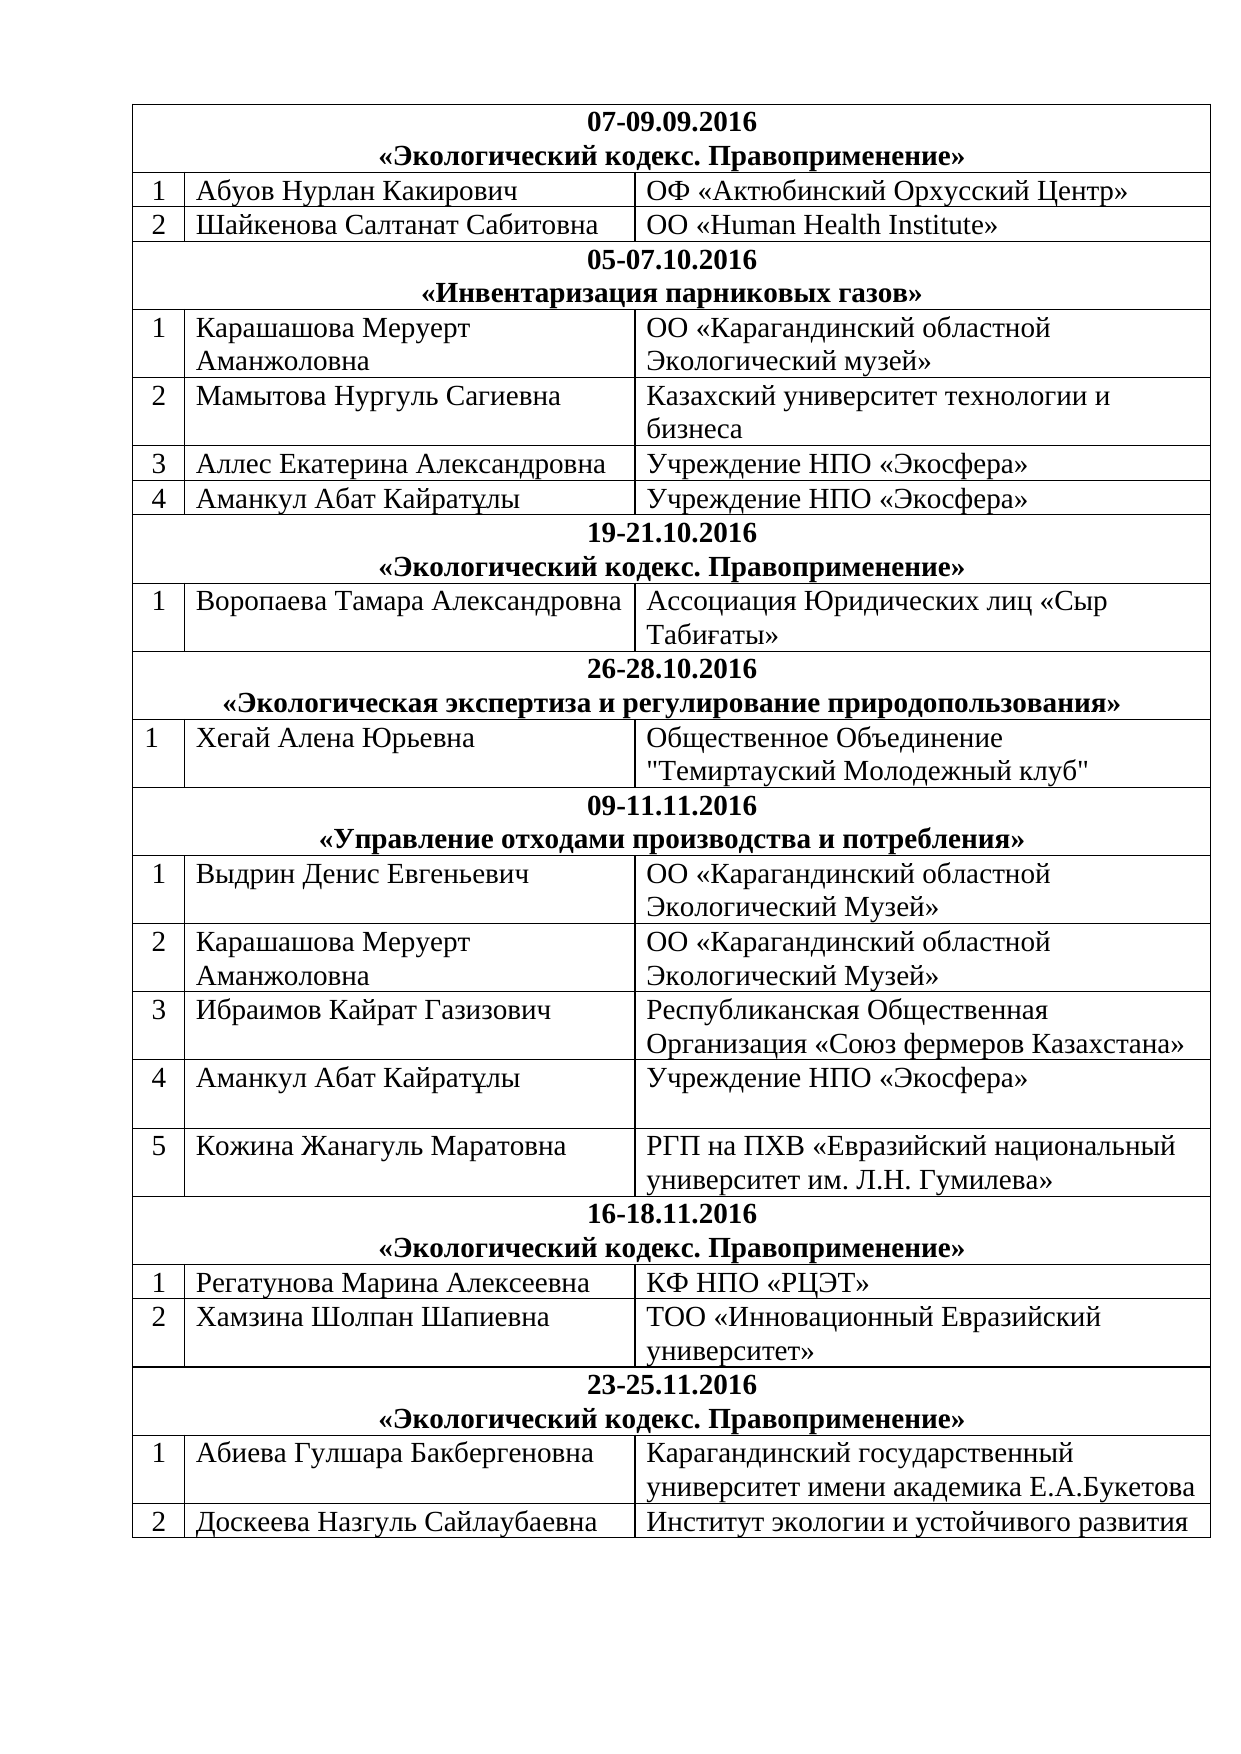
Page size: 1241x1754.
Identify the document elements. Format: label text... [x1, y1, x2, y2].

table_cell Карашашова Меруерт Аманжоловна [185, 924, 634, 991]
table_cell 1 [133, 1265, 184, 1298]
table_cell 07-09.09.2016 «Экологический кодекс. Правоприменение» [133, 105, 1210, 172]
table_cell Карагандинский государственный университет имени академика Е.А.Букетова [636, 1436, 1210, 1503]
table_cell 16-18.11.2016 «Экологический кодекс. Правоприменение» [133, 1197, 1210, 1264]
table_cell Абуов Нурлан Какирович [185, 173, 634, 206]
table_cell 2 [133, 924, 184, 991]
table_cell КФ НПО «РЦЭТ» [636, 1265, 1210, 1298]
table_cell 1 [133, 584, 184, 651]
table_cell 1 [133, 310, 184, 377]
table_cell Выдрин Денис Евгеньевич [185, 856, 634, 923]
table_cell Хамзина Шолпан Шапиевна [185, 1299, 634, 1366]
table_cell 09-11.11.2016 «Управление отходами производства и потребления» [133, 788, 1210, 855]
table_cell Казахский университет технологии и бизнеса [636, 378, 1210, 445]
table_cell Учреждение НПО «Экосфера» [636, 481, 1210, 514]
table_cell 4 [133, 1060, 184, 1127]
table_cell Аманкул Абат Кайратұлы [185, 481, 634, 514]
table_cell 2 [133, 378, 184, 445]
table_cell Учреждение НПО «Экосфера» [636, 446, 1210, 480]
table_cell Институт экологии и устойчивого развития [636, 1504, 1210, 1537]
table_cell 2 [133, 1504, 184, 1537]
table_cell ТОО «Инновационный Евразийский университет» [636, 1299, 1210, 1366]
table_cell 2 [133, 207, 184, 241]
table_cell 26-28.10.2016 «Экологическая экспертиза и регулирование природопользования» [133, 652, 1210, 719]
table_cell ОО «Карагандинский областной Экологический музей» [636, 310, 1210, 377]
table_cell ОФ «Актюбинский Орхусский Центр» [636, 173, 1210, 206]
table_cell 23-25.11.2016 «Экологический кодекс. Правоприменение» [133, 1368, 1210, 1434]
table_cell Абиева Гулшара Бакбергеновна [185, 1436, 634, 1503]
table_cell Шайкенова Салтанат Сабитовна [185, 207, 634, 241]
table_cell Воропаева Тамара Александровна [185, 584, 634, 651]
table_cell 1 [133, 173, 184, 206]
table_cell Общественное Объединение "Темиртауский Молодежный клуб" [636, 720, 1210, 787]
table_cell 19-21.10.2016 «Экологический кодекс. Правоприменение» [133, 515, 1210, 582]
table_cell Кожина Жанагуль Маратовна [185, 1129, 634, 1196]
table_cell 3 [133, 992, 184, 1059]
table_cell 5 [133, 1129, 184, 1196]
table_cell Аманкул Абат Кайратұлы [185, 1060, 634, 1127]
table_cell Ассоциация Юридических лиц «Сыр Табиғаты» [636, 584, 1210, 651]
table_cell Учреждение НПО «Экосфера» [636, 1060, 1210, 1127]
table_cell ОО «Карагандинский областной Экологический Музей» [636, 924, 1210, 991]
table_cell Мамытова Нургуль Сагиевна [185, 378, 634, 445]
table_cell Регатунова Марина Алексеевна [185, 1265, 634, 1298]
table_cell 1 [133, 856, 184, 923]
table_cell ОО «Карагандинский областной Экологический Музей» [636, 856, 1210, 923]
table_cell 05-07.10.2016 «Инвентаризация парниковых газов» [133, 242, 1210, 309]
table_cell Республиканская Общественная Организация «Союз фермеров Казахстана» [636, 992, 1210, 1059]
table_cell Доскеева Назгуль Сайлаубаевна [185, 1504, 634, 1537]
table_cell Хегай Алена Юрьевна [185, 720, 634, 787]
table_cell 3 [133, 446, 184, 480]
table_cell 1 [133, 720, 184, 787]
table_cell 4 [133, 481, 184, 514]
table_cell Ибраимов Кайрат Газизович [185, 992, 634, 1059]
table_cell Аллес Екатерина Александровна [185, 446, 634, 480]
table_cell Карашашова Меруерт Аманжоловна [185, 310, 634, 377]
table_cell РГП на ПХВ «Евразийский национальный университет им. Л.Н. Гумилева» [636, 1129, 1210, 1196]
table_cell ОО «Human Health Institute» [636, 207, 1210, 241]
table_cell 2 [133, 1299, 184, 1366]
table_cell 1 [133, 1436, 184, 1503]
